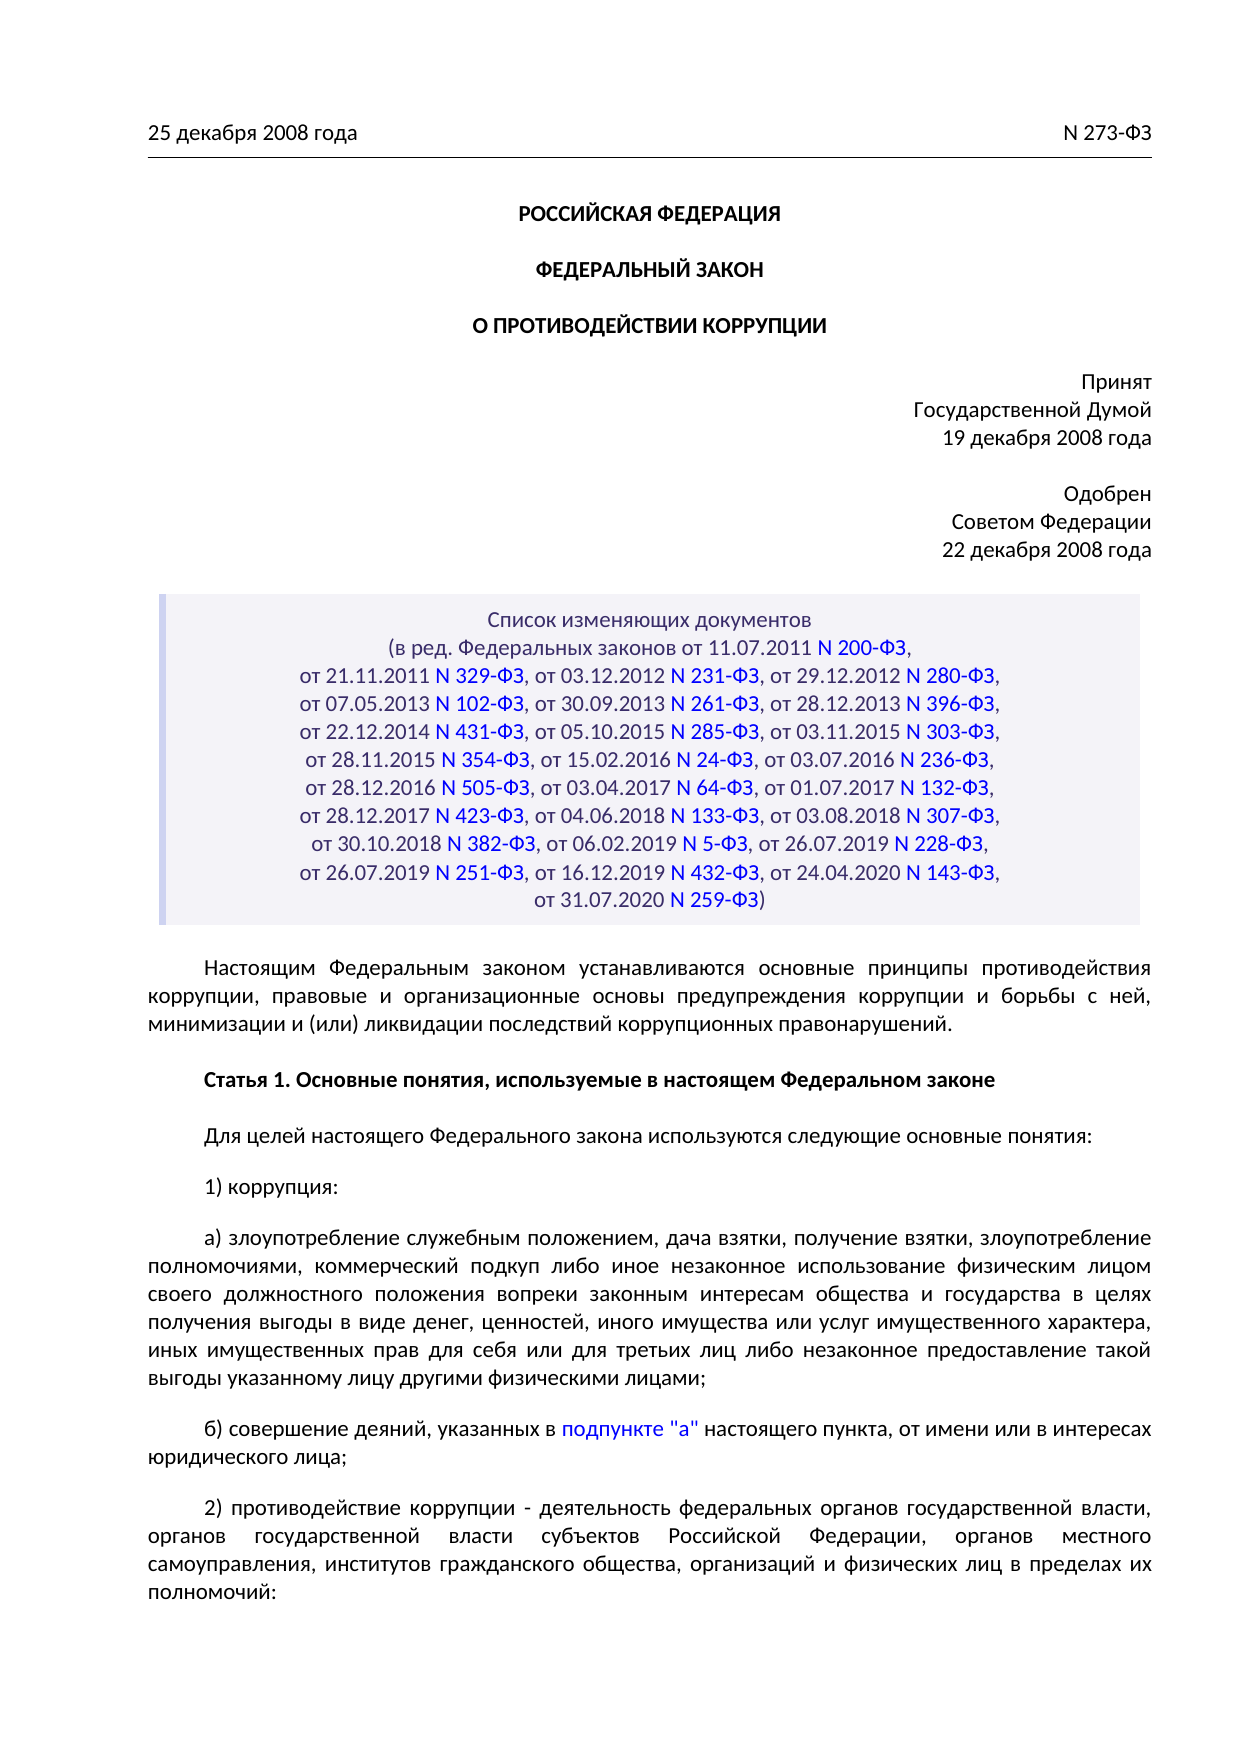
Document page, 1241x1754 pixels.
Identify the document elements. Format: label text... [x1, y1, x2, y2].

text Государственной Думой [148, 395, 1152, 423]
title О ПРОТИВОДЕЙСТВИИ КОРРУПЦИИ [148, 311, 1152, 339]
text Одобрен [148, 479, 1152, 507]
text Принят [148, 367, 1152, 395]
text Настоящим Федеральным законом устанавливаются основные принципы противодействия коррупции, правовые и организационные основы предупреждения коррупции и борьбы с ней, минимизации и (или) ликвидации последствий коррупционных правонарушений. [148, 953, 1152, 1037]
title РОССИЙСКАЯ ФЕДЕРАЦИЯ [148, 199, 1152, 227]
text 2) противодействие коррупции - деятельность федеральных органов государственной власти, органов государственной власти субъектов Российской Федерации, органов местного самоуправления, институтов гражданского общества, организаций и физических лиц в пределах их полномочий: [148, 1493, 1152, 1606]
title Статья 1. Основные понятия, используемые в настоящем Федеральном законе [148, 1066, 1152, 1093]
title ФЕДЕРАЛЬНЫЙ ЗАКОН [148, 255, 1152, 283]
text Для целей настоящего Федерального закона используются следующие основные понятия: [148, 1122, 1152, 1149]
table_header Список изменяющих документов (в ред. Федеральных законов от 11.07.2011 N 200-ФЗ, от 21.11.2011 N 329-ФЗ, от 03.12.2012 N 231-ФЗ, от 29.12.2012 N 280-ФЗ, от 07.05.2013 N 102-ФЗ, от 30.09.2013 N 261-ФЗ, от 28.12.2013 N 396-ФЗ, от 22.12.2014 N 431-ФЗ, от 05.10.2015 N 285-ФЗ, от 03.11.2015 N 303-ФЗ, от 28.11.2015 N 354-ФЗ, от 15.02.2016 N 24-ФЗ, от 03.07.2016 N 236-ФЗ, от 28.12.2016 N 505-ФЗ, от 03.04.2017 N 64-ФЗ, от 01.07.2017 N 132-ФЗ, от 28.12.2017 N 423-ФЗ, от 04.06.2018 N 133-ФЗ, от 03.08.2018 N 307-ФЗ, от 30.10.2018 N 382-ФЗ, от 06.02.2019 N 5-ФЗ, от 26.07.2019 N 228-ФЗ, от 26.07.2019 N 251-ФЗ, от 16.12.2019 N 432-ФЗ, от 24.04.2020 N 143-ФЗ, от 31.07.2020 N 259-ФЗ) [166, 594, 1134, 925]
text б) совершение деяний, указанных в подпункте "а" настоящего пункта, от имени или в интересах юридического лица; [148, 1414, 1152, 1471]
text 22 декабря 2008 года [148, 535, 1152, 563]
table_header 25 декабря 2008 года [148, 118, 649, 146]
text Советом Федерации [148, 507, 1152, 535]
text 19 декабря 2008 года [148, 423, 1152, 451]
text 1) коррупция: [148, 1172, 1152, 1201]
table_header N 273-ФЗ [650, 118, 1152, 146]
text а) злоупотребление служебным положением, дача взятки, получение взятки, злоупотребление полномочиями, коммерческий подкуп либо иное незаконное использование физическим лицом своего должностного положения вопреки законным интересам общества и государства в целях получения выгоды в виде денег, ценностей, иного имущества или услуг имущественного характера, иных имущественных прав для себя или для третьих лиц либо незаконное предоставление такой выгоды указанному лицу другими физическими лицами; [148, 1223, 1152, 1392]
